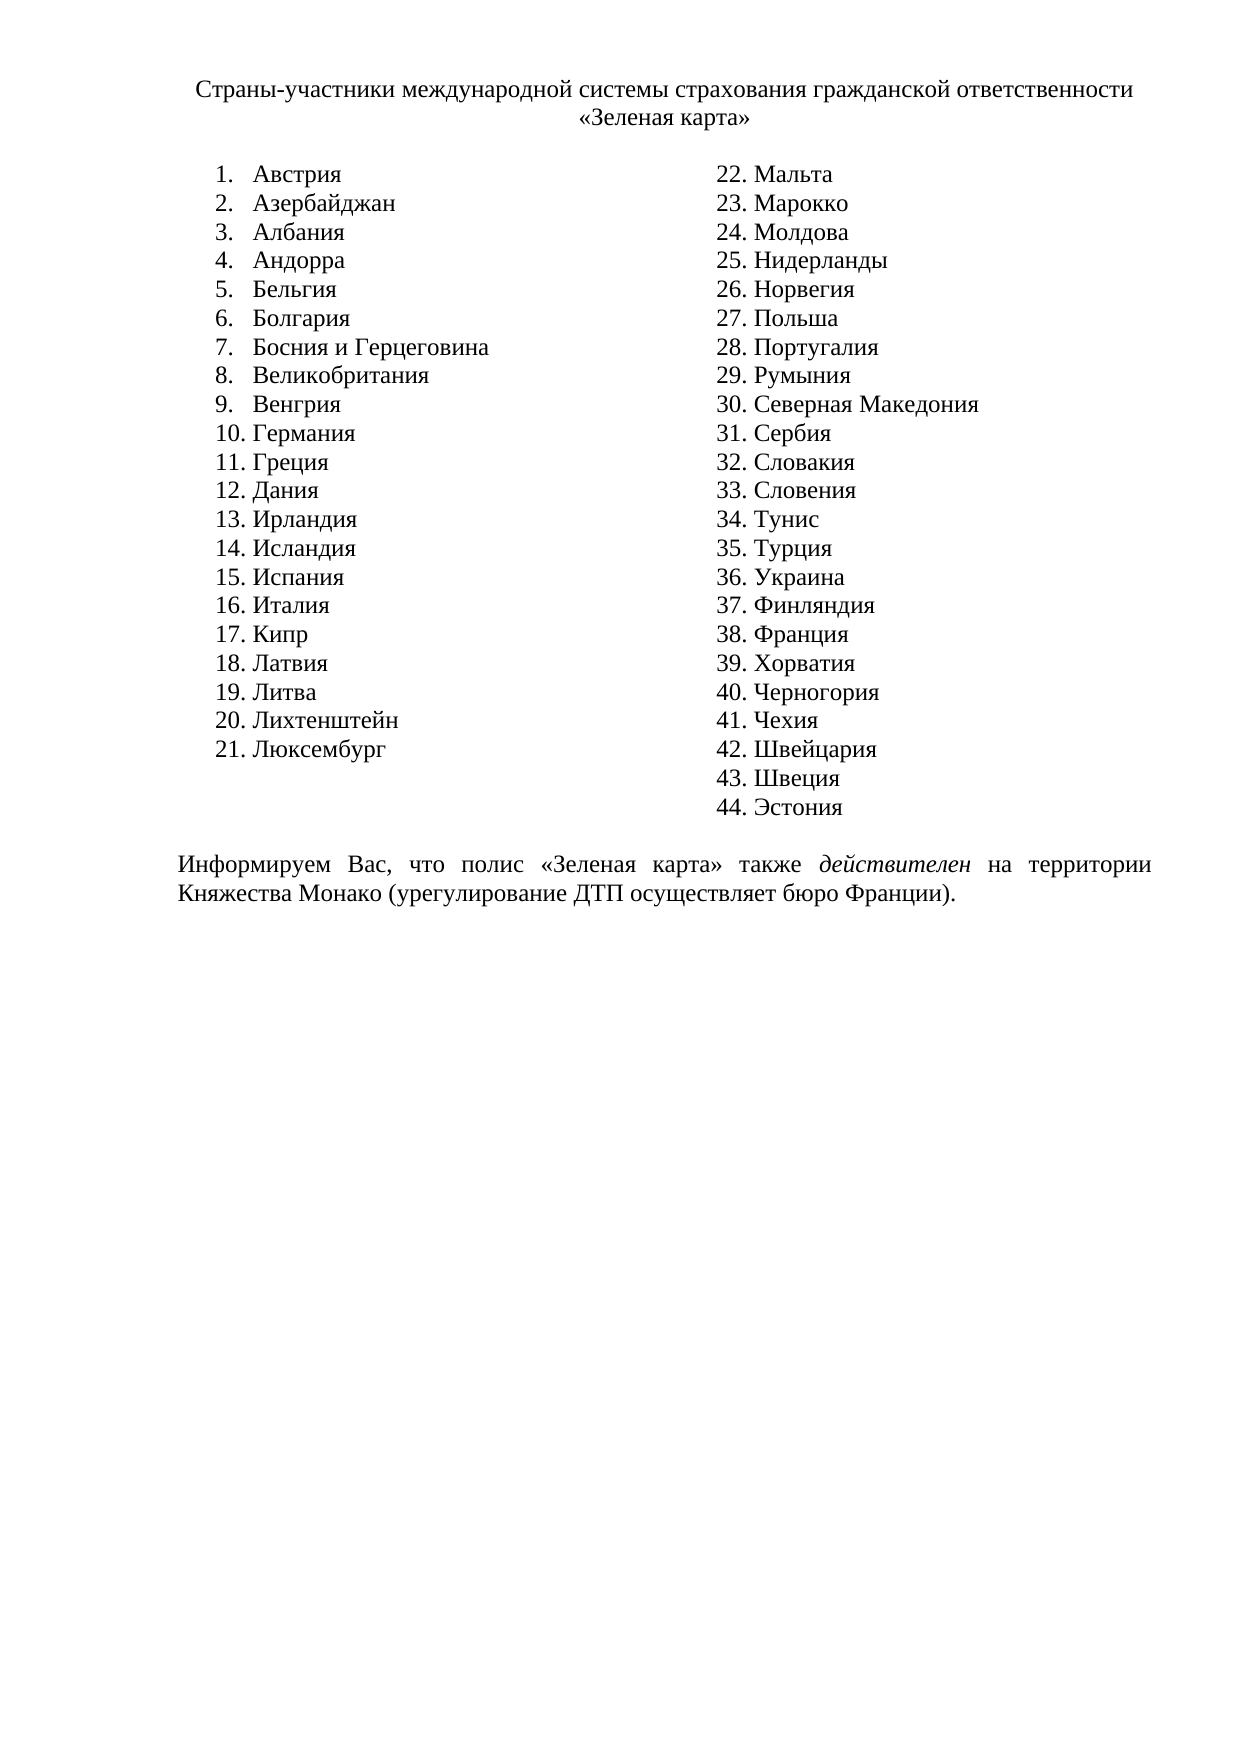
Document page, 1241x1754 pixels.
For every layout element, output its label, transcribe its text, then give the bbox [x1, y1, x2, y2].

text Информируем Вас, что полис «Зеленая карта» также действителен на территории Княжества Монако (урегулирование ДТП осуществляет бюро Франции). [177, 849, 1152, 907]
table_header Мальта Марокко Молдова Нидерланды Норвегия Польша Португалия Румыния Северная Македония Сербия Словакия Словения Тунис Турция Украина Финляндия Франция Хорватия Черногория Чехия Швейцария Швеция Эстония [667, 159, 1163, 821]
table_header Австрия Азербайджан Албания Андорра Бельгия Болгария Босния и Герцеговина Великобритания Венгрия Германия Греция Дания Ирландия Исландия Испания Италия Кипр Латвия Литва Лихтенштейн Люксембург [166, 159, 667, 821]
